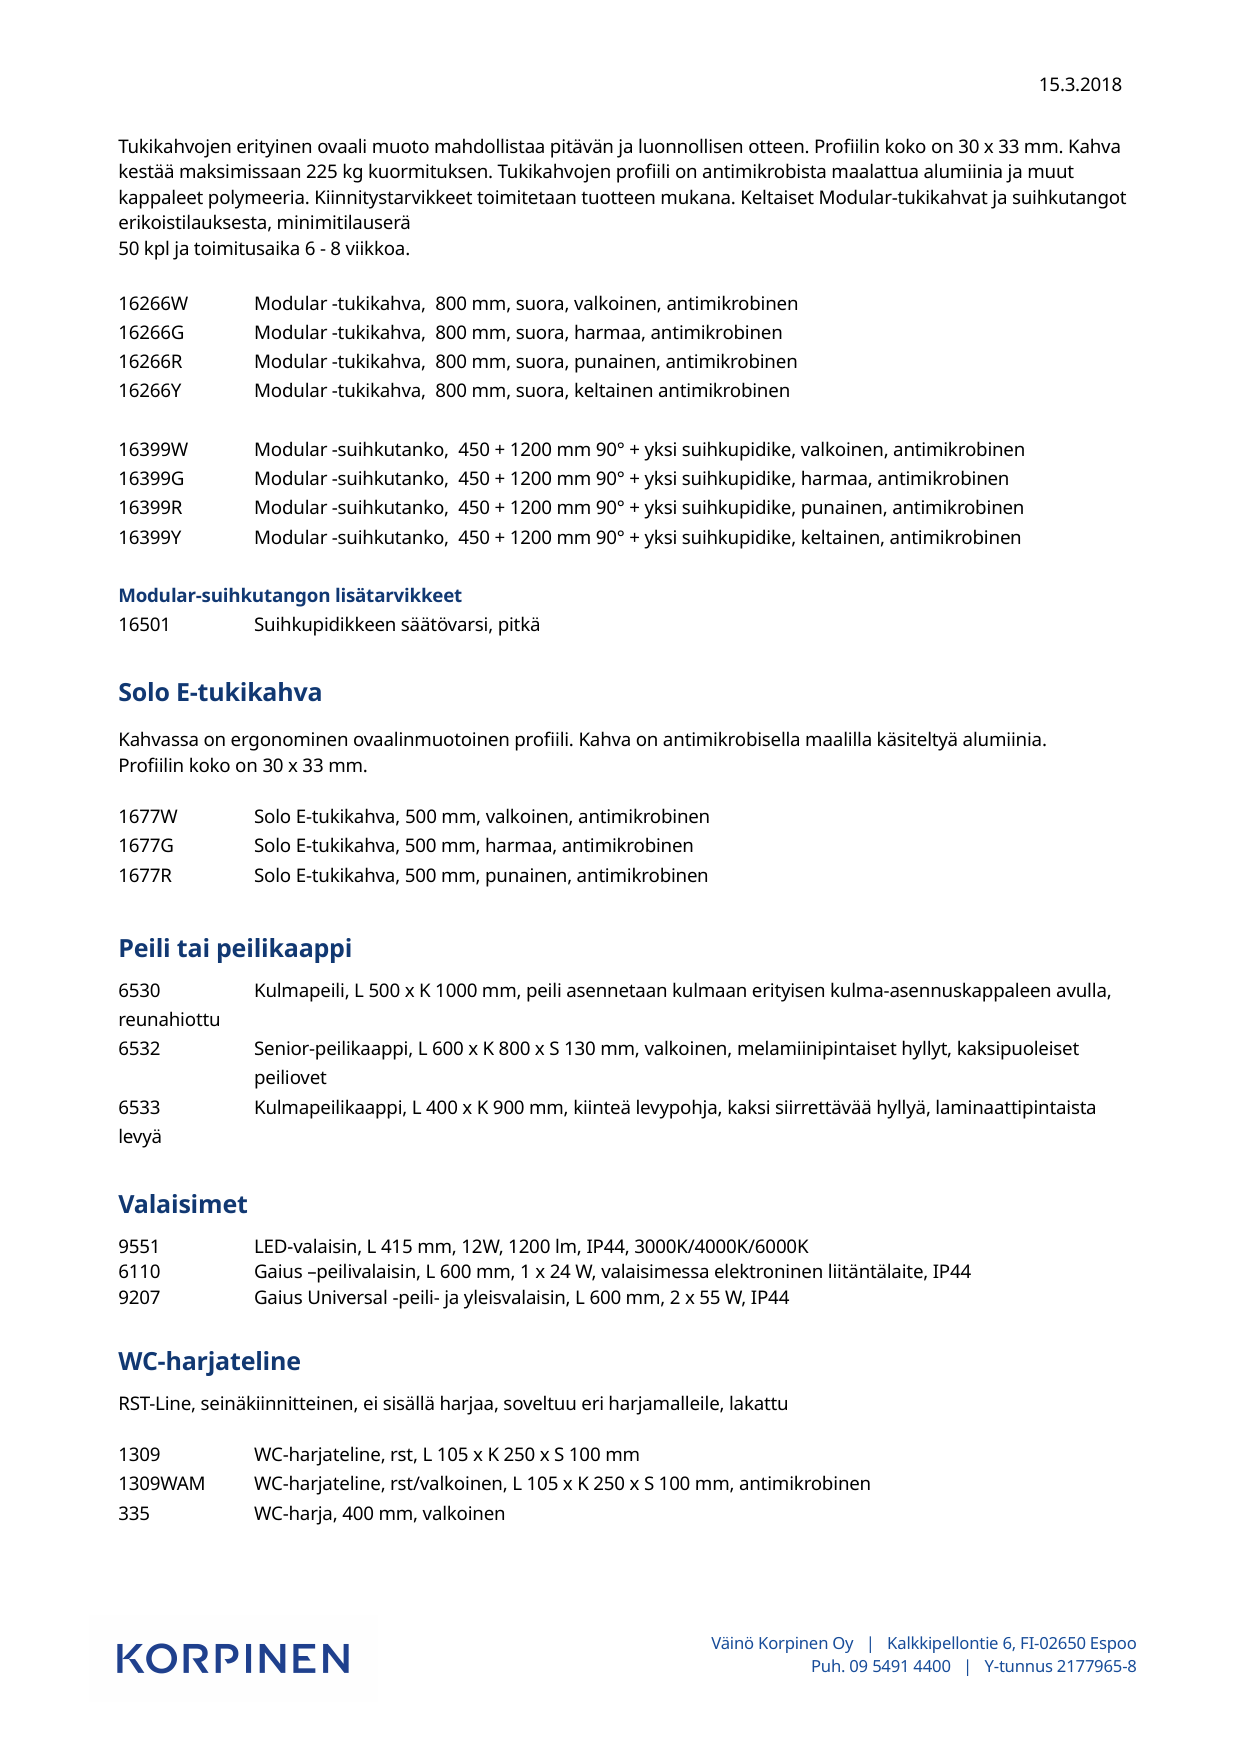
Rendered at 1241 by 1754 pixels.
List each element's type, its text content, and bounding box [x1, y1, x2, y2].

text WC-harjateline [118, 1344, 1137, 1378]
text 16399Y Modular -suihkutanko, 450 + 1200 mm 90° + yksi suihkupidike, keltainen, antimikrobinen [118, 524, 1137, 549]
text 1677R Solo E-tukikahva, 500 mm, punainen, antimikrobinen [118, 862, 1137, 887]
text 9551 LED-valaisin, L 415 mm, 12W, 1200 lm, IP44, 3000K/4000K/6000K [118, 1233, 1137, 1259]
text 1309 WC-harjateline, rst, L 105 x K 250 x S 100 mm [118, 1441, 1137, 1467]
text 1309WAM WC-harjateline, rst/valkoinen, L 105 x K 250 x S 100 mm, antimikrobinen [118, 1471, 1137, 1496]
text Peili tai peilikaappi [118, 930, 1137, 964]
text 6530 Kulmapeili, L 500 x K 1000 mm, peili asennetaan kulmaan erityisen kulma-asennuskappaleen avulla, reunahiottu [118, 977, 1137, 1032]
text Profiilin koko on 30 x 33 mm. [118, 752, 1137, 778]
text Kahvassa on ergonominen ovaalinmuotoinen profiili. Kahva on antimikrobisella maalilla käsiteltyä alumiinia. [118, 727, 1137, 752]
picture [88, 1615, 378, 1702]
text 16501 Suihkupidikkeen säätövarsi, pitkä [118, 612, 1137, 637]
text RST-Line, seinäkiinnitteinen, ei sisällä harjaa, soveltuu eri harjamalleile, lakattu [118, 1390, 1137, 1416]
text 16399W Modular -suihkutanko, 450 + 1200 mm 90° + yksi suihkupidike, valkoinen, antimikrobinen [118, 436, 1137, 462]
text 16266G Modular -tukikahva, 800 mm, suora, harmaa, antimikrobinen [118, 319, 1137, 344]
text 16266Y Modular -tukikahva, 800 mm, suora, keltainen antimikrobinen [118, 378, 1137, 403]
text Solo E-tukikahva [118, 675, 1137, 709]
text Modular-suihkutangon lisätarvikkeet [118, 582, 1137, 608]
text 9207 Gaius Universal -peili- ja yleisvalaisin, L 600 mm, 2 x 55 W, IP44 [118, 1284, 1137, 1310]
text 16399G Modular -suihkutanko, 450 + 1200 mm 90° + yksi suihkupidike, harmaa, antimikrobinen [118, 465, 1137, 491]
text 6532 Senior-peilikaappi, L 600 x K 800 x S 130 mm, valkoinen, melamiinipintaiset hyllyt, kaksipuoleiset peiliovet [118, 1035, 1137, 1090]
text 335 WC-harja, 400 mm, valkoinen [118, 1500, 1137, 1525]
text Tukikahvojen erityinen ovaali muoto mahdollistaa pitävän ja luonnollisen otteen. Profiilin koko on 30 x 33 mm. Kahva kestää maksimissaan 225 kg kuormituksen. Tukikahvojen profiili on antimikrobista maalattua alumiinia ja muut kappaleet polymeeria. Kiinnitystarvikkeet toimitetaan tuotteen mukana. Keltaiset Modular-tukikahvat ja suihkutangot erikoistilauksesta, minimitilauserä 50 kpl ja toimitusaika 6 - 8 viikkoa. [118, 133, 1137, 261]
text 1677G Solo E-tukikahva, 500 mm, harmaa, antimikrobinen [118, 833, 1137, 858]
text 1677W Solo E-tukikahva, 500 mm, valkoinen, antimikrobinen [118, 803, 1137, 829]
text 6110 Gaius –peilivalaisin, L 600 mm, 1 x 24 W, valaisimessa elektroninen liitäntälaite, IP44 [118, 1259, 1137, 1284]
text 6533 Kulmapeilikaappi, L 400 x K 900 mm, kiinteä levypohja, kaksi siirrettävää hyllyä, laminaattipintaista levyä [118, 1094, 1137, 1149]
text 16399R Modular -suihkutanko, 450 + 1200 mm 90° + yksi suihkupidike, punainen, antimikrobinen [118, 495, 1137, 520]
text 16266R Modular -tukikahva, 800 mm, suora, punainen, antimikrobinen [118, 348, 1137, 374]
text Valaisimet [118, 1187, 1137, 1221]
text 16266W Modular -tukikahva, 800 mm, suora, valkoinen, antimikrobinen [118, 290, 1137, 315]
